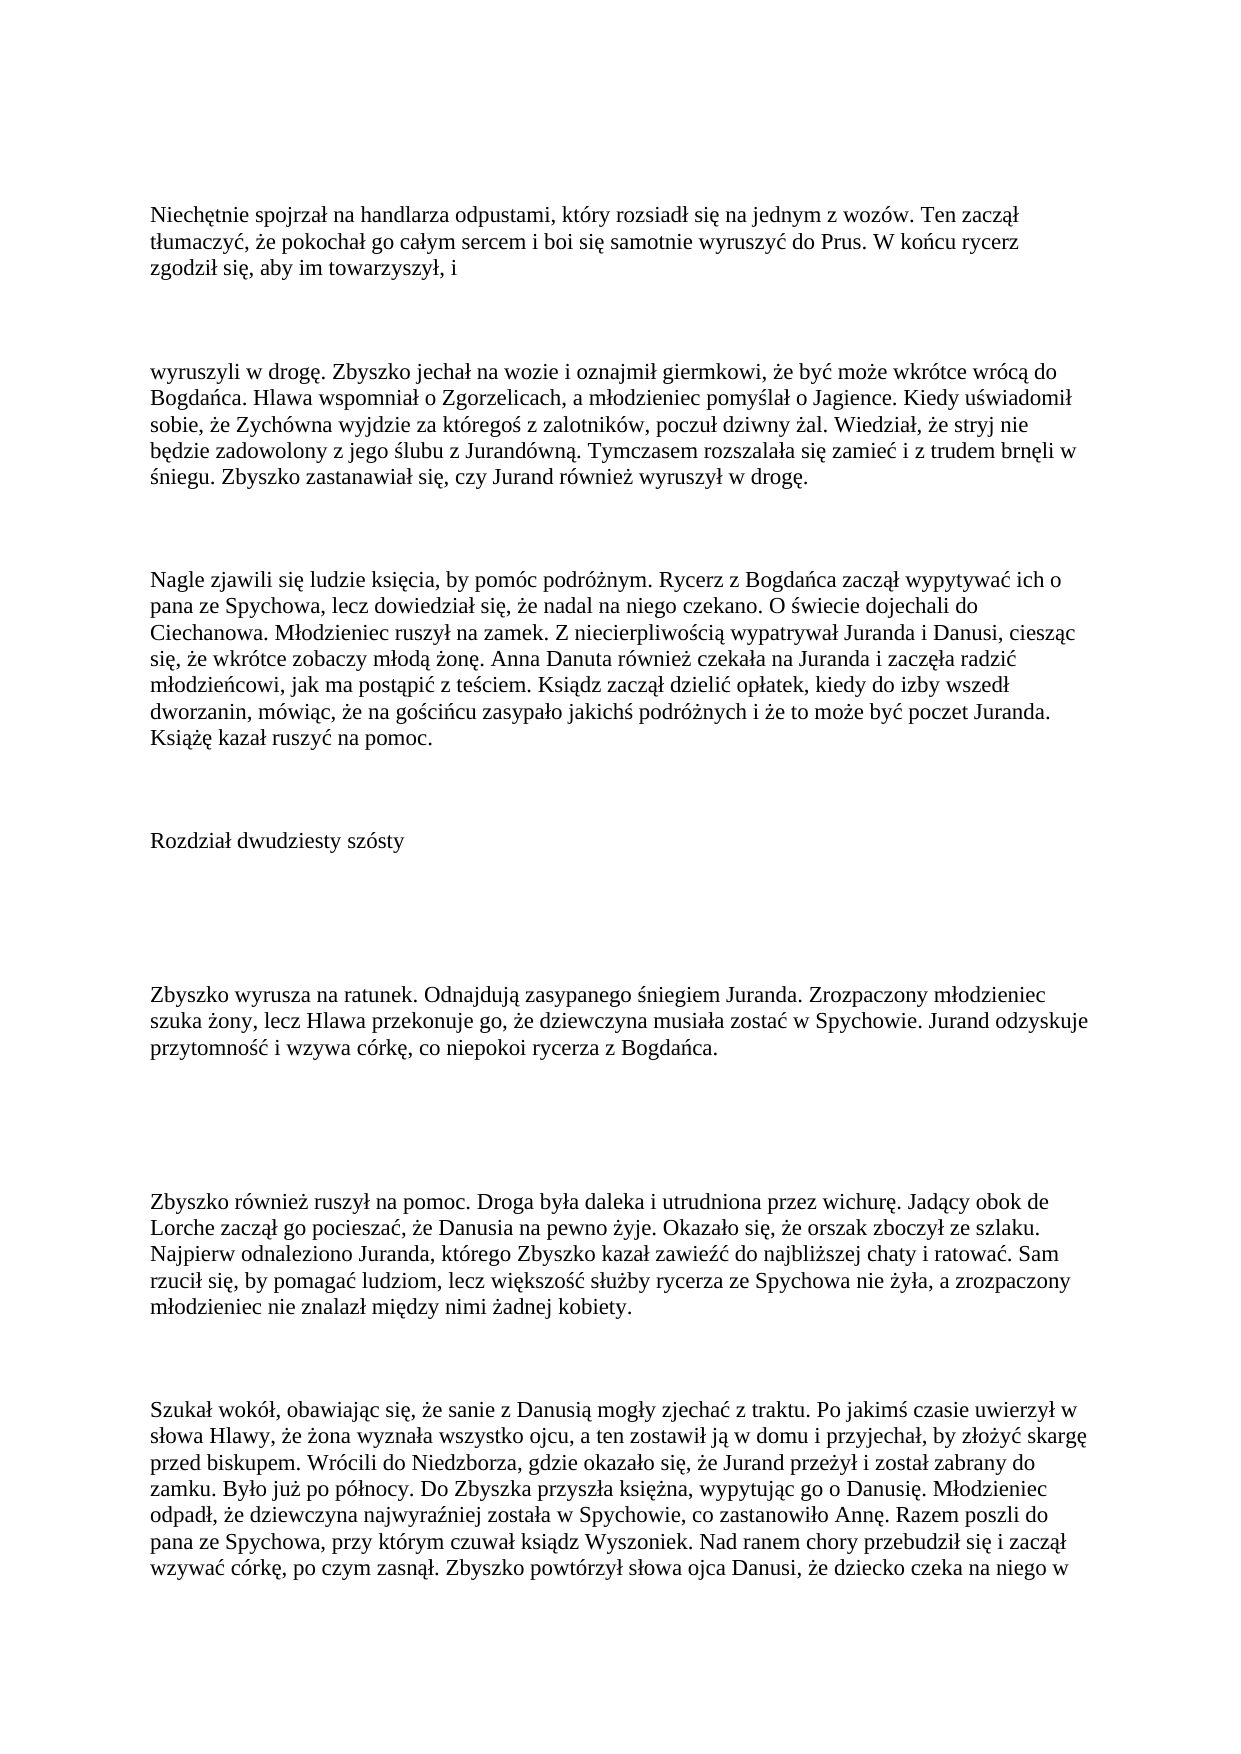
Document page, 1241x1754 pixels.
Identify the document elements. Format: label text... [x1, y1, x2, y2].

text Nagle zjawili się ludzie księcia, by pomóc podróżnym. Rycerz z Bogdańca zaczął wypytywać ich o pana ze Spychowa, lecz dowiedział się, że nadal na niego czekano. O świecie dojechali do Ciechanowa. Młodzieniec ruszył na zamek. Z niecierpliwością wypatrywał Juranda i Danusi, ciesząc się, że wkrótce zobaczy młodą żonę. Anna Danuta również czekała na Juranda i zaczęła radzić młodzieńcowi, jak ma postąpić z teściem. Ksiądz zaczął dzielić opłatek, kiedy do izby wszedł dworzanin, mówiąc, że na gościńcu zasypało jakichś podróżnych i że to może być poczet Juranda. Książę kazał ruszyć na pomoc. [150, 566, 1090, 751]
text Rozdział dwudziesty szósty [150, 827, 1090, 853]
text Zbyszko wyrusza na ratunek. Odnajdują zasypanego śniegiem Juranda. Zrozpaczony młodzieniec szuka żony, lecz Hlawa przekonuje go, że dziewczyna musiała zostać w Spychowie. Jurand odzyskuje przytomność i wzywa córkę, co niepokoi rycerza z Bogdańca. [150, 981, 1090, 1060]
text wyruszyli w drogę. Zbyszko jechał na wozie i oznajmił giermkowi, że być może wkrótce wrócą do Bogdańca. Hlawa wspomniał o Zgorzelicach, a młodzieniec pomyślał o Jagience. Kiedy uświadomił sobie, że Zychówna wyjdzie za któregoś z zalotników, poczuł dziwny żal. Wiedział, że stryj nie będzie zadowolony z jego ślubu z Jurandówną. Tymczasem rozszalała się zamieć i z trudem brnęli w śniegu. Zbyszko zastanawiał się, czy Jurand również wyruszył w drogę. [150, 358, 1090, 490]
text Zbyszko również ruszył na pomoc. Droga była daleka i utrudniona przez wichurę. Jadący obok de Lorche zaczął go pocieszać, że Danusia na pewno żyje. Okazało się, że orszak zboczył ze szlaku. Najpierw odnaleziono Juranda, którego Zbyszko kazał zawieźć do najbliższej chaty i ratować. Sam rzucił się, by pomagać ludziom, lecz większość służby rycerza ze Spychowa nie żyła, a zrozpaczony młodzieniec nie znalazł między nimi żadnej kobiety. [150, 1188, 1090, 1319]
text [150, 1396, 1090, 1580]
text Niechętnie spojrzał na handlarza odpustami, który rozsiadł się na jednym z wozów. Ten zaczął tłumaczyć, że pokochał go całym sercem i boi się samotnie wyruszyć do Prus. W końcu rycerz zgodził się, aby im towarzyszył, i [150, 201, 1090, 280]
